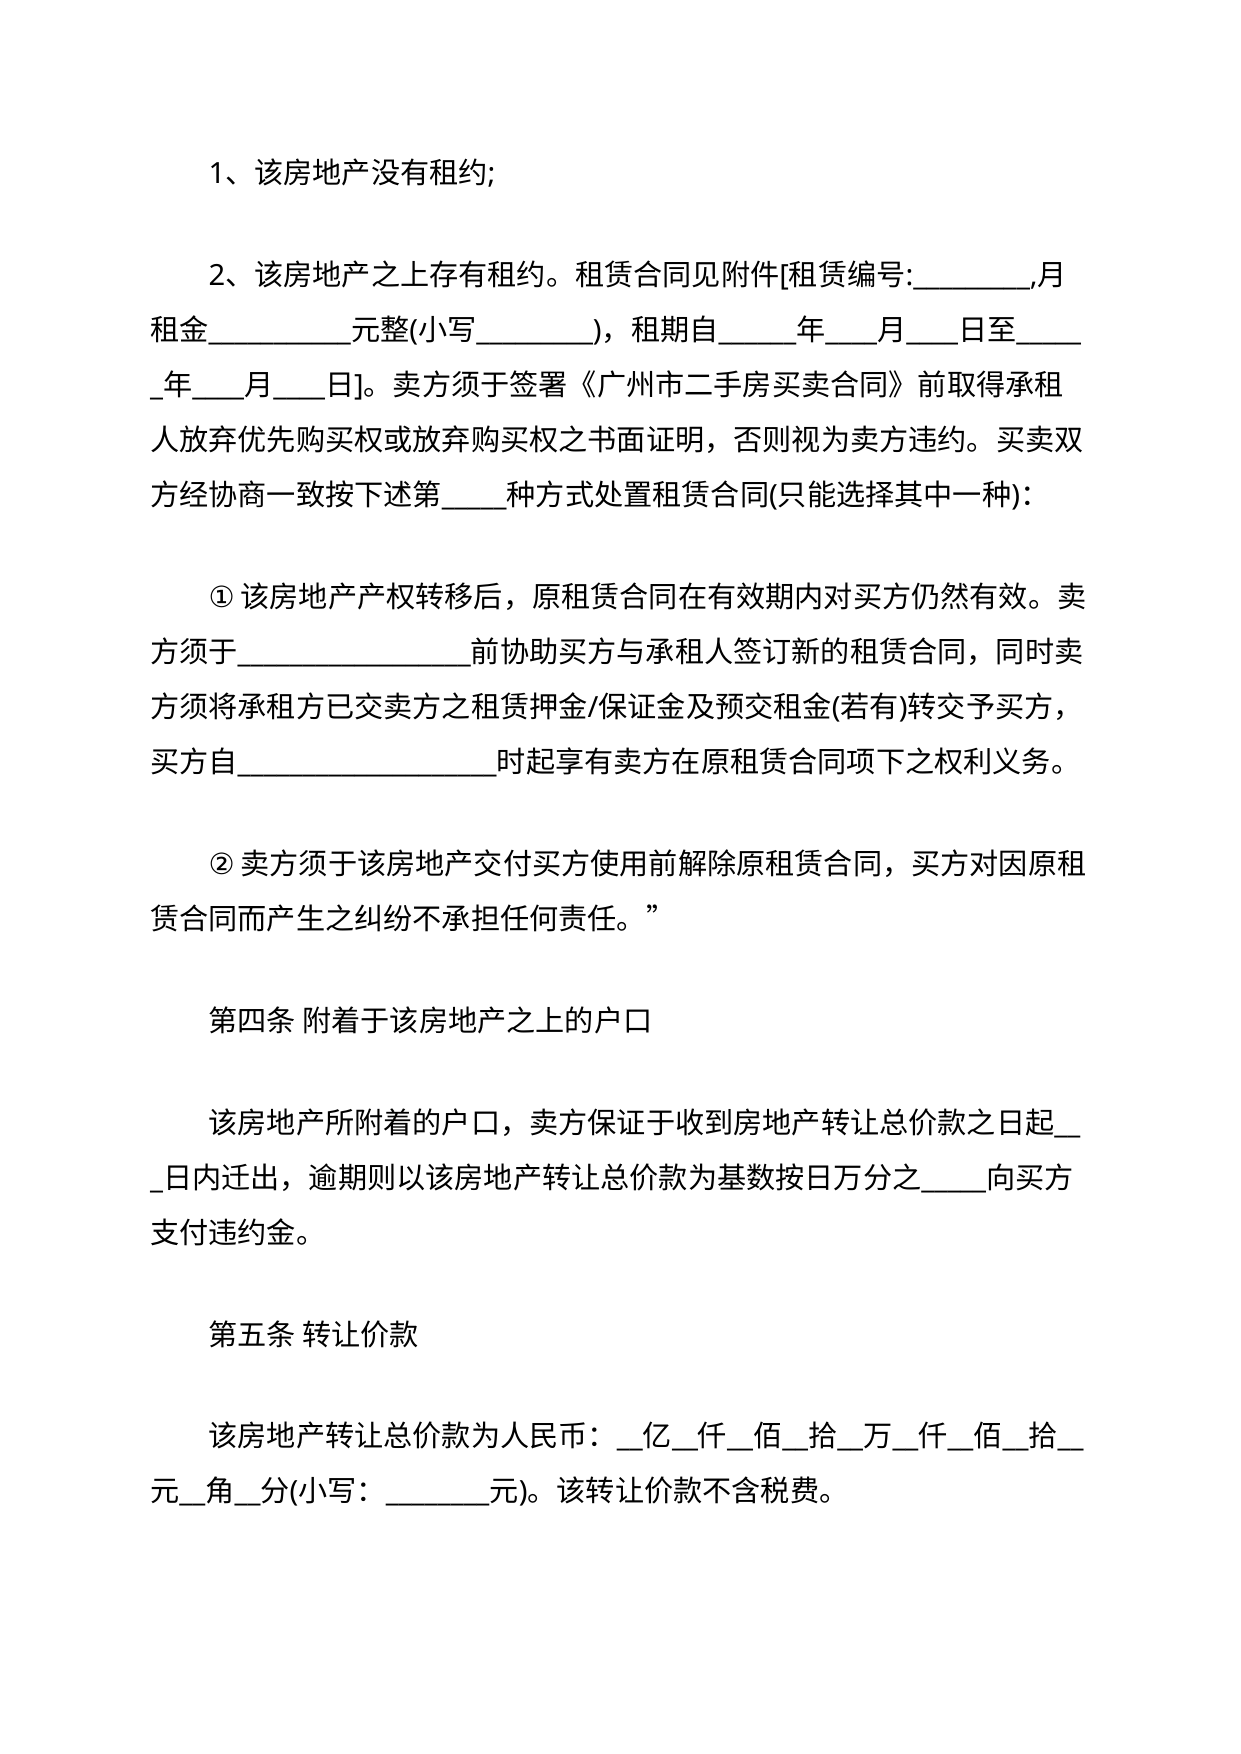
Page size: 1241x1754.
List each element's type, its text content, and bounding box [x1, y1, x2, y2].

text 该房地产所附着的户口，卖方保证于收到房地产转让总价款之日起___日内迁出，逾期则以该房地产转让总价款为基数按日万分之_____向买方支付违约金。 [150, 1099, 1090, 1252]
text 2、该房地产之上存有租约。租赁合同见附件[租赁编号:_________,月租金___________元整(小写_________)，租期自______年____月____日至______年____月____日]。卖方须于签署《广州市二手房买卖合同》前取得承租人放弃优先购买权或放弃购买权之书面证明，否则视为卖方违约。买卖双方经协商一致按下述第_____种方式处置租赁合同(只能选择其中一种)： [150, 252, 1090, 514]
text 第五条 转让价款 [150, 1311, 1090, 1353]
text ①该房地产产权转移后，原租赁合同在有效期内对买方仍然有效。卖方须于__________________前协助买方与承租人签订新的租赁合同，同时卖方须将承租方已交卖方之租赁押金/保证金及预交租金(若有)转交予买方，买方自____________________时起享有卖方在原租赁合同项下之权利义务。 [150, 574, 1090, 781]
text 1、该房地产没有租约; [150, 150, 1090, 192]
text 第四条 附着于该房地产之上的户口 [150, 998, 1090, 1040]
text ②卖方须于该房地产交付买方使用前解除原租赁合同，买方对因原租赁合同而产生之纠纷不承担任何责任。” [150, 841, 1090, 938]
text 该房地产转让总价款为人民币：__亿__仟__佰__拾__万__仟__佰__拾__元__角__分(小写：________元)。该转让价款不含税费。 [150, 1413, 1090, 1510]
